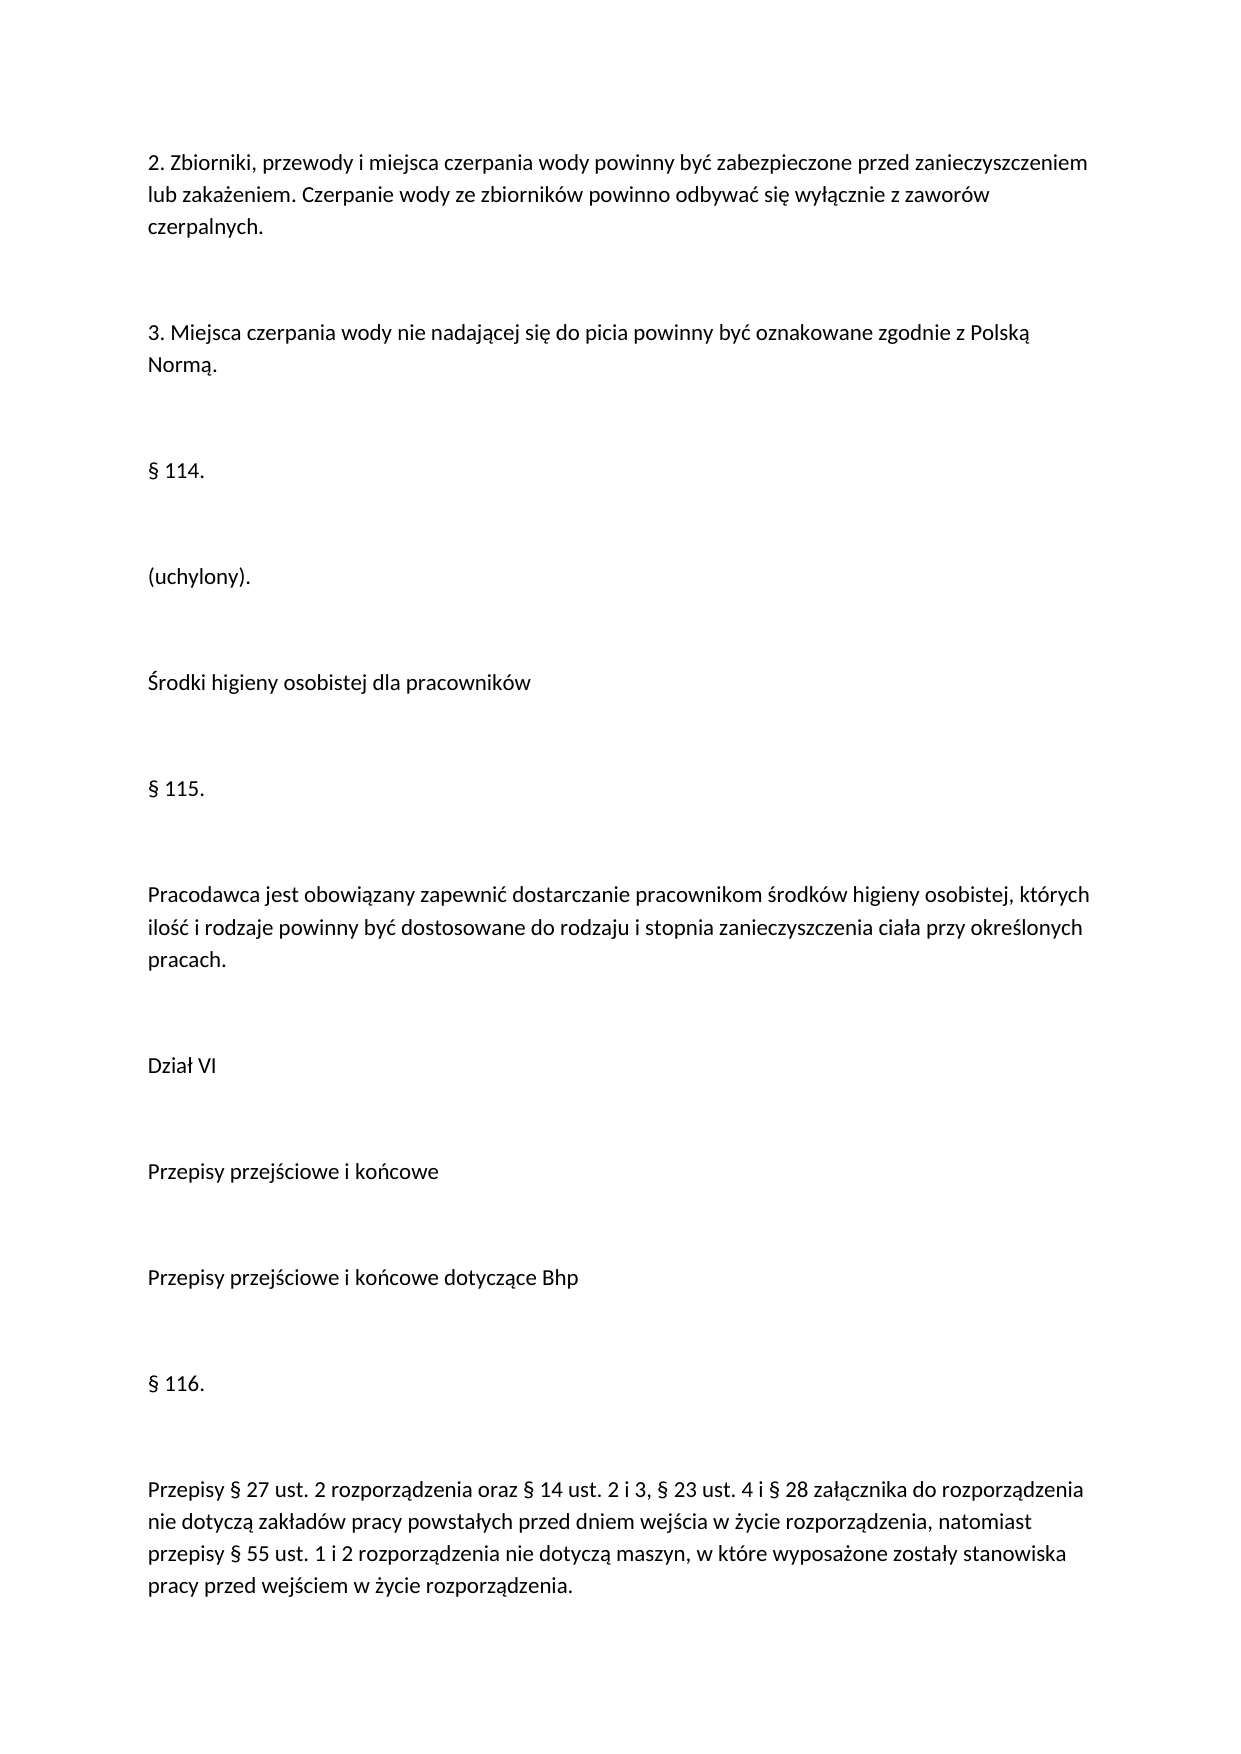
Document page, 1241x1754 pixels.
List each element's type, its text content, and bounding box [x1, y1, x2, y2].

text (uchylony). [148, 562, 1093, 590]
text 2. Zbiorniki, przewody i miejsca czerpania wody powinny być zabezpieczone przed zanieczyszczeniem lub zakażeniem. Czerpanie wody ze zbiorników powinno odbywać się wyłącznie z zaworów czerpalnych. [148, 148, 1093, 240]
text § 114. [148, 456, 1093, 484]
text Pracodawca jest obowiązany zapewnić dostarczanie pracownikom środków higieny osobistej, których ilość i rodzaje powinny być dostosowane do rodzaju i stopnia zanieczyszczenia ciała przy określonych pracach. [148, 880, 1093, 973]
text Przepisy przejściowe i końcowe [148, 1157, 1093, 1185]
text Dział VI [148, 1051, 1093, 1079]
text § 116. [148, 1369, 1093, 1397]
text Przepisy § 27 ust. 2 rozporządzenia oraz § 14 ust. 2 i 3, § 23 ust. 4 i § 28 załącznika do rozporządzenia nie dotyczą zakładów pracy powstałych przed dniem wejścia w życie rozporządzenia, natomiast przepisy § 55 ust. 1 i 2 rozporządzenia nie dotyczą maszyn, w które wyposażone zostały stanowiska pracy przed wejściem w życie rozporządzenia. [148, 1475, 1093, 1599]
text Przepisy przejściowe i końcowe dotyczące Bhp [148, 1263, 1093, 1291]
text 3. Miejsca czerpania wody nie nadającej się do picia powinny być oznakowane zgodnie z Polską Normą. [148, 318, 1093, 378]
text Środki higieny osobistej dla pracowników [148, 668, 1093, 696]
text § 115. [148, 774, 1093, 802]
